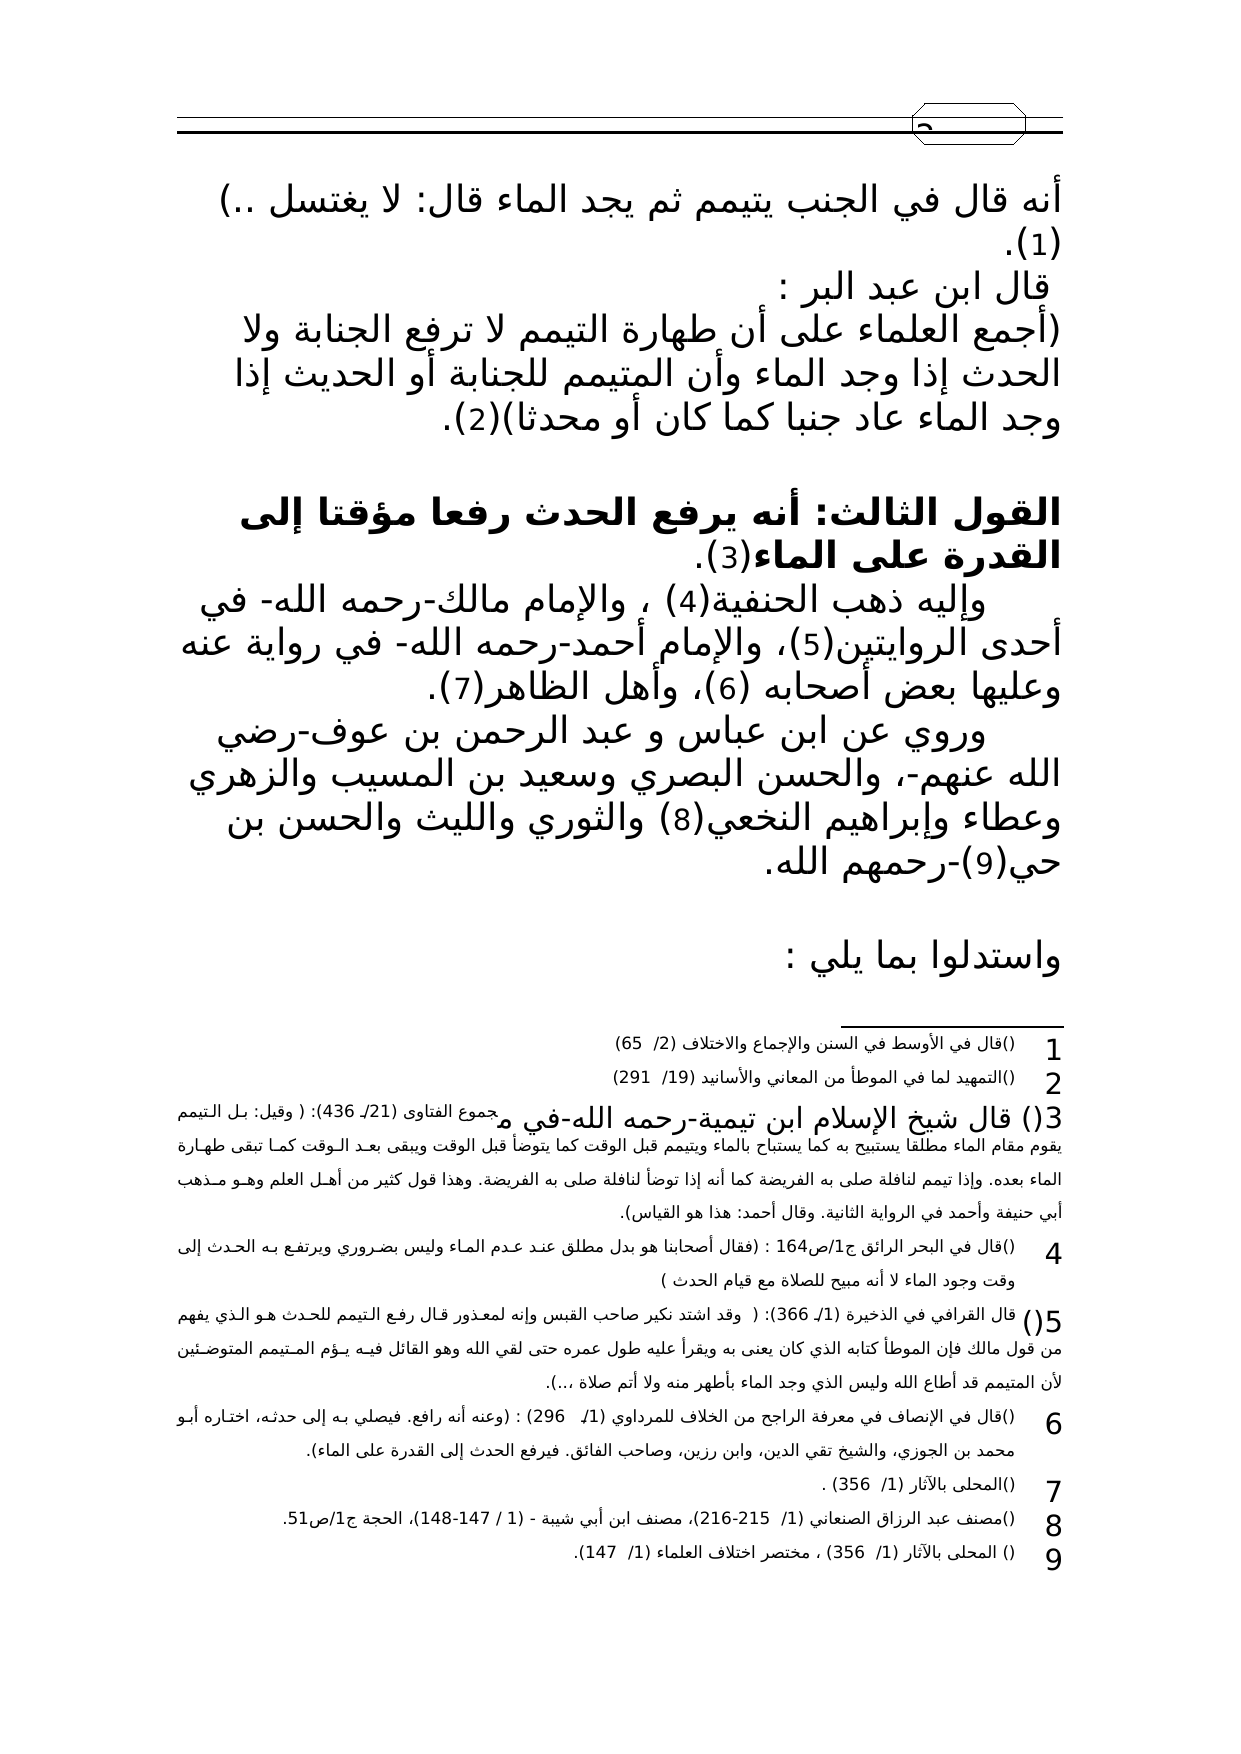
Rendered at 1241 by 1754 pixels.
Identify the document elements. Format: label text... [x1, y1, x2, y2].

text قال ابن عبد البر : [177, 264, 1063, 308]
text واستدلوا بما يلي : [177, 934, 1063, 978]
text (أجمع العلماء على أن طهارة التيمم لا ترفع الجنابة ولا الحدث إذا وجد الماء وأن المتيمم للجنابة أو الحديث إذا وجد الماء عاد جنبا كما كان أو محدثا)(). [177, 308, 1063, 439]
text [177, 177, 1063, 264]
text القول الثالث: أنه يرفع الحدث رفعا مؤقتا إلى القدرة على الماء(). [177, 490, 1063, 577]
text وإليه ذهب الحنفية() ، والإمام مالك-رحمه الله- في أحدى الروايتين()، والإمام أحمد-رحمه الله- في رواية عنه وعليها بعض أصحابه ()، وأهل الظاهر(). [177, 577, 1063, 708]
text وروي عن ابن عباس و عبد الرحمن بن عوف-رضي الله عنهم-، والحسن البصري وسعيد بن المسيب والزهري وعطاء وإبراهيم النخعي() والثوري والليث والحسن بن حي()-رحمهم الله. [177, 708, 1063, 883]
